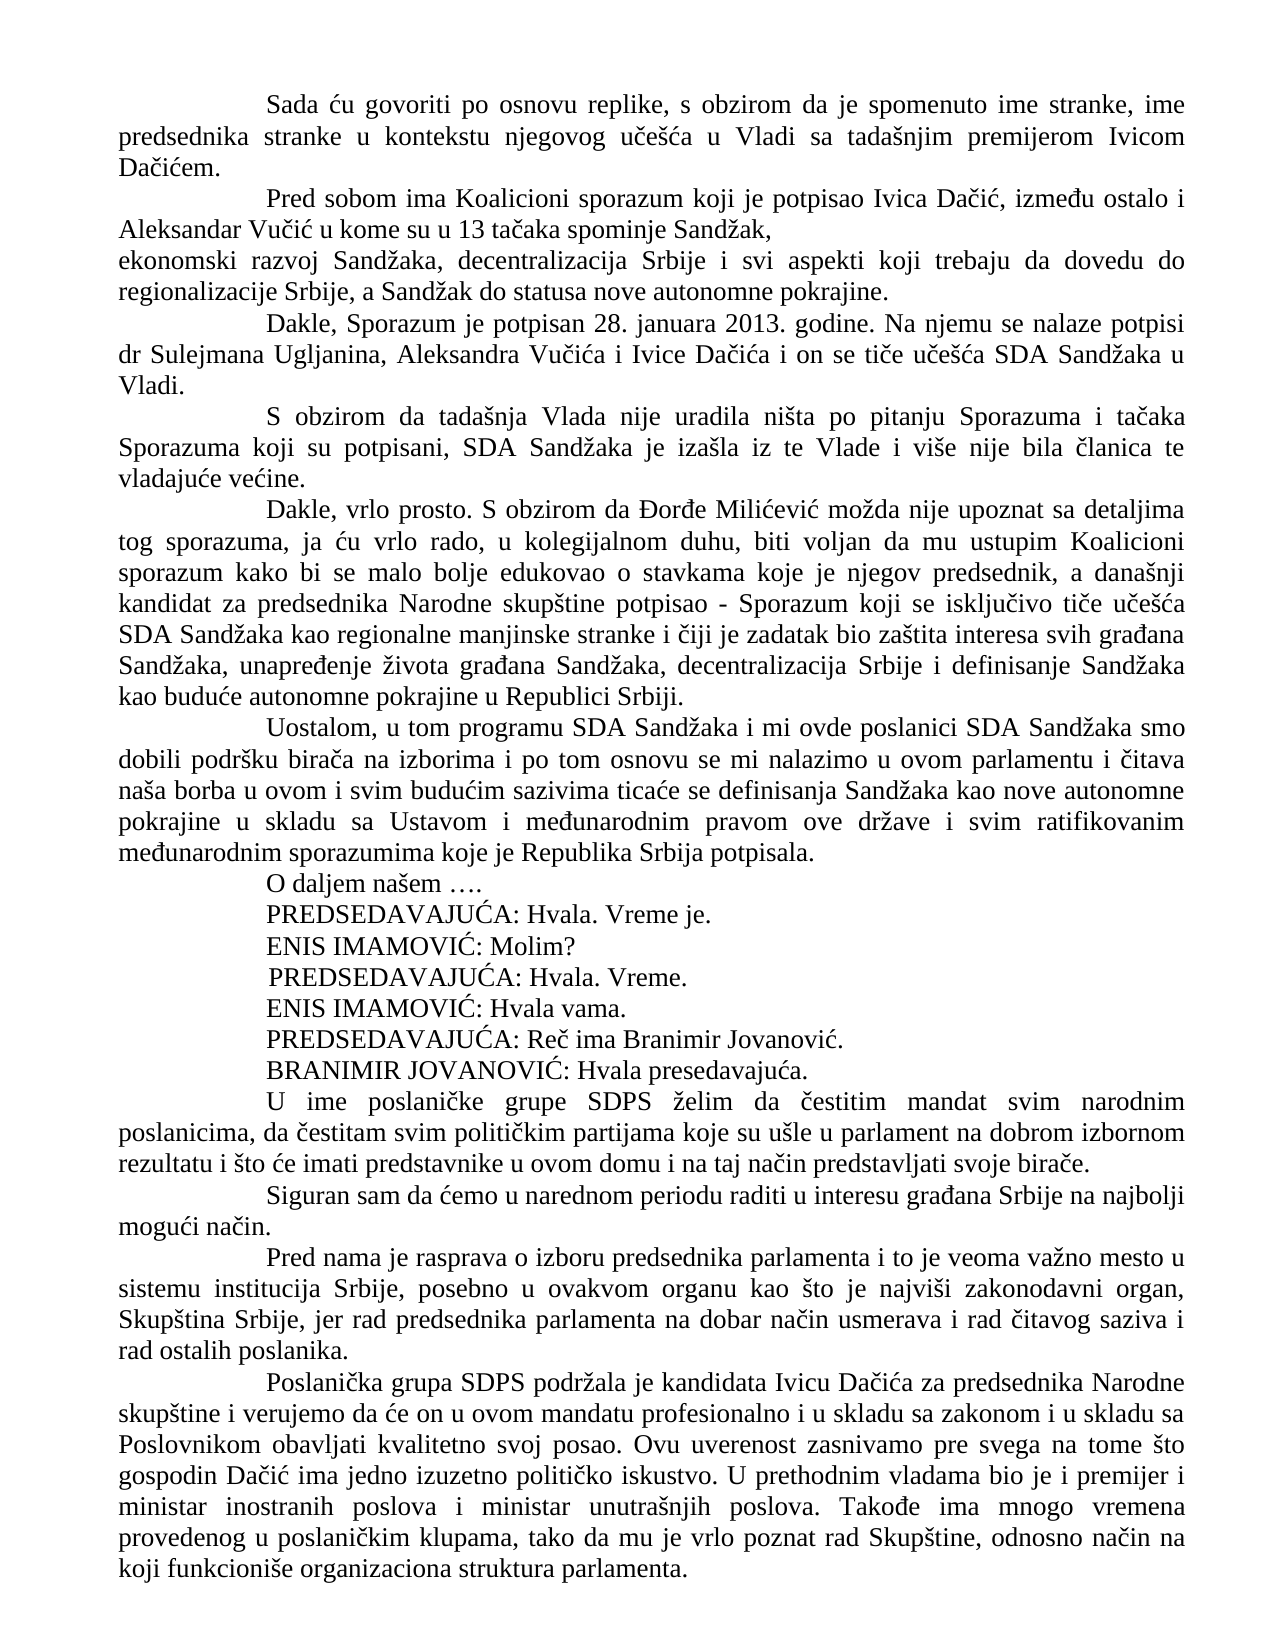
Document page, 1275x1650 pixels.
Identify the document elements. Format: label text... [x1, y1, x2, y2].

text Pred nama je rasprava o izboru predsednika parlamenta i to je veoma važno mesto u sistemu institucija Srbije, posebno u ovakvom organu kao što je najviši zakonodavni organ, Skupština Srbije, jer rad predsednika parlamenta na dobar način usmerava i rad čitavog saziva i rad ostalih poslanika. [118, 1241, 1186, 1366]
text Sada ću govoriti po osnovu replike, s obzirom da je spomenuto ime stranke, ime predsednika stranke u kontekstu njegovog učešća u Vladi sa tadašnjim premijerom Ivicom Dačićem. [118, 89, 1186, 182]
text Dakle, vrlo prosto. S obzirom da Đorđe Milićević možda nije upoznat sa detaljima tog sporazuma, ja ću vrlo rado, u kolegijalnom duhu, biti voljan da mu ustupim Koalicioni sporazum kako bi se malo bolje edukovao o stavkama koje je njegov predsednik, a današnji kandidat za predsednika Narodne skupštine potpisao - Sporazum koji se isključivo tiče učešća SDA Sandžaka kao regionalne manjinske stranke i čiji je zadatak bio zaštita interesa svih građana Sandžaka, unapređenje života građana Sandžaka, decentralizacija Srbije i definisanje Sandžaka kao buduće autonomne pokrajine u Republici Srbiji. [118, 493, 1186, 712]
text Uostalom, u tom programu SDA Sandžaka i mi ovde poslanici SDA Sandžaka smo dobili podršku birača na izborima i po tom osnovu se mi nalazimo u ovom parlamentu i čitava naša borba u ovom i svim budućim sazivima ticaće se definisanja Sandžaka kao nove autonomne pokrajine u skladu sa Ustavom i međunarodnim pravom ove države i svim ratifikovanim međunarodnim sporazumima koje je Republika Srbija potpisala. [118, 712, 1186, 867]
text ekonomski razvoj Sandžaka, decentralizacija Srbije i svi aspekti koji trebaju da dovedu do regionalizacije Srbije, a Sandžak do statusa nove autonomne pokrajine. [118, 244, 1186, 307]
text ENIS IMAMOVIĆ: Molim? [118, 929, 1186, 961]
text Pred sobom ima Koalicioni sporazum koji je potpisao Ivica Dačić, između ostalo i Aleksandar Vučić u kome su u 13 tačaka spominje Sandžak, [118, 182, 1186, 244]
text Poslanička grupa SDPS podržala je kandidata Ivicu Dačića za predsednika Narodne skupštine i verujemo da će on u ovom mandatu profesionalno i u skladu sa zakonom i u skladu sa Poslovnikom obavljati kvalitetno svoj posao. Ovu uverenost zasnivamo pre svega na tome što gospodin Dačić ima jedno izuzetno političko iskustvo. U prethodnim vladama bio je i premijer i ministar inostranih poslova i ministar unutrašnjih poslova. Takođe ima mnogo vremena provedenog u poslaničkim klupama, tako da mu je vrlo poznat rad Skupštine, odnosno način na koji funkcioniše organizaciona struktura parlamenta. [118, 1366, 1186, 1584]
text Dakle, Sporazum je potpisan 28. januara 2013. godine. Na njemu se nalaze potpisi dr Sulejmana Ugljanina, Aleksandra Vučića i Ivice Dačića i on se tiče učešća SDA Sandžaka u Vladi. [118, 307, 1186, 400]
text ENIS IMAMOVIĆ: Hvala vama. [118, 992, 1186, 1023]
text PREDSEDAVAJUĆA: Hvala. Vreme. [118, 961, 1186, 992]
text PREDSEDAVAJUĆA: Reč ima Branimir Jovanović. [118, 1023, 1186, 1054]
text BRANIMIR JOVANOVIĆ: Hvala presedavajuća. [118, 1054, 1186, 1085]
text O daljem našem …. [118, 867, 1186, 898]
text S obzirom da tadašnja Vlada nije uradila ništa po pitanju Sporazuma i tačaka Sporazuma koji su potpisani, SDA Sandžaka je izašla iz te Vlade i više nije bila članica te vladajuće većine. [118, 400, 1186, 493]
text U ime poslaničke grupe SDPS želim da čestitim mandat svim narodnim poslanicima, da čestitam svim političkim partijama koje su ušle u parlament na dobrom izbornom rezultatu i što će imati predstavnike u ovom domu i na taj način predstavljati svoje birače. [118, 1085, 1186, 1179]
text Siguran sam da ćemo u narednom periodu raditi u interesu građana Srbije na najbolji mogući način. [118, 1179, 1186, 1241]
text PREDSEDAVAJUĆA: Hvala. Vreme je. [118, 898, 1186, 929]
